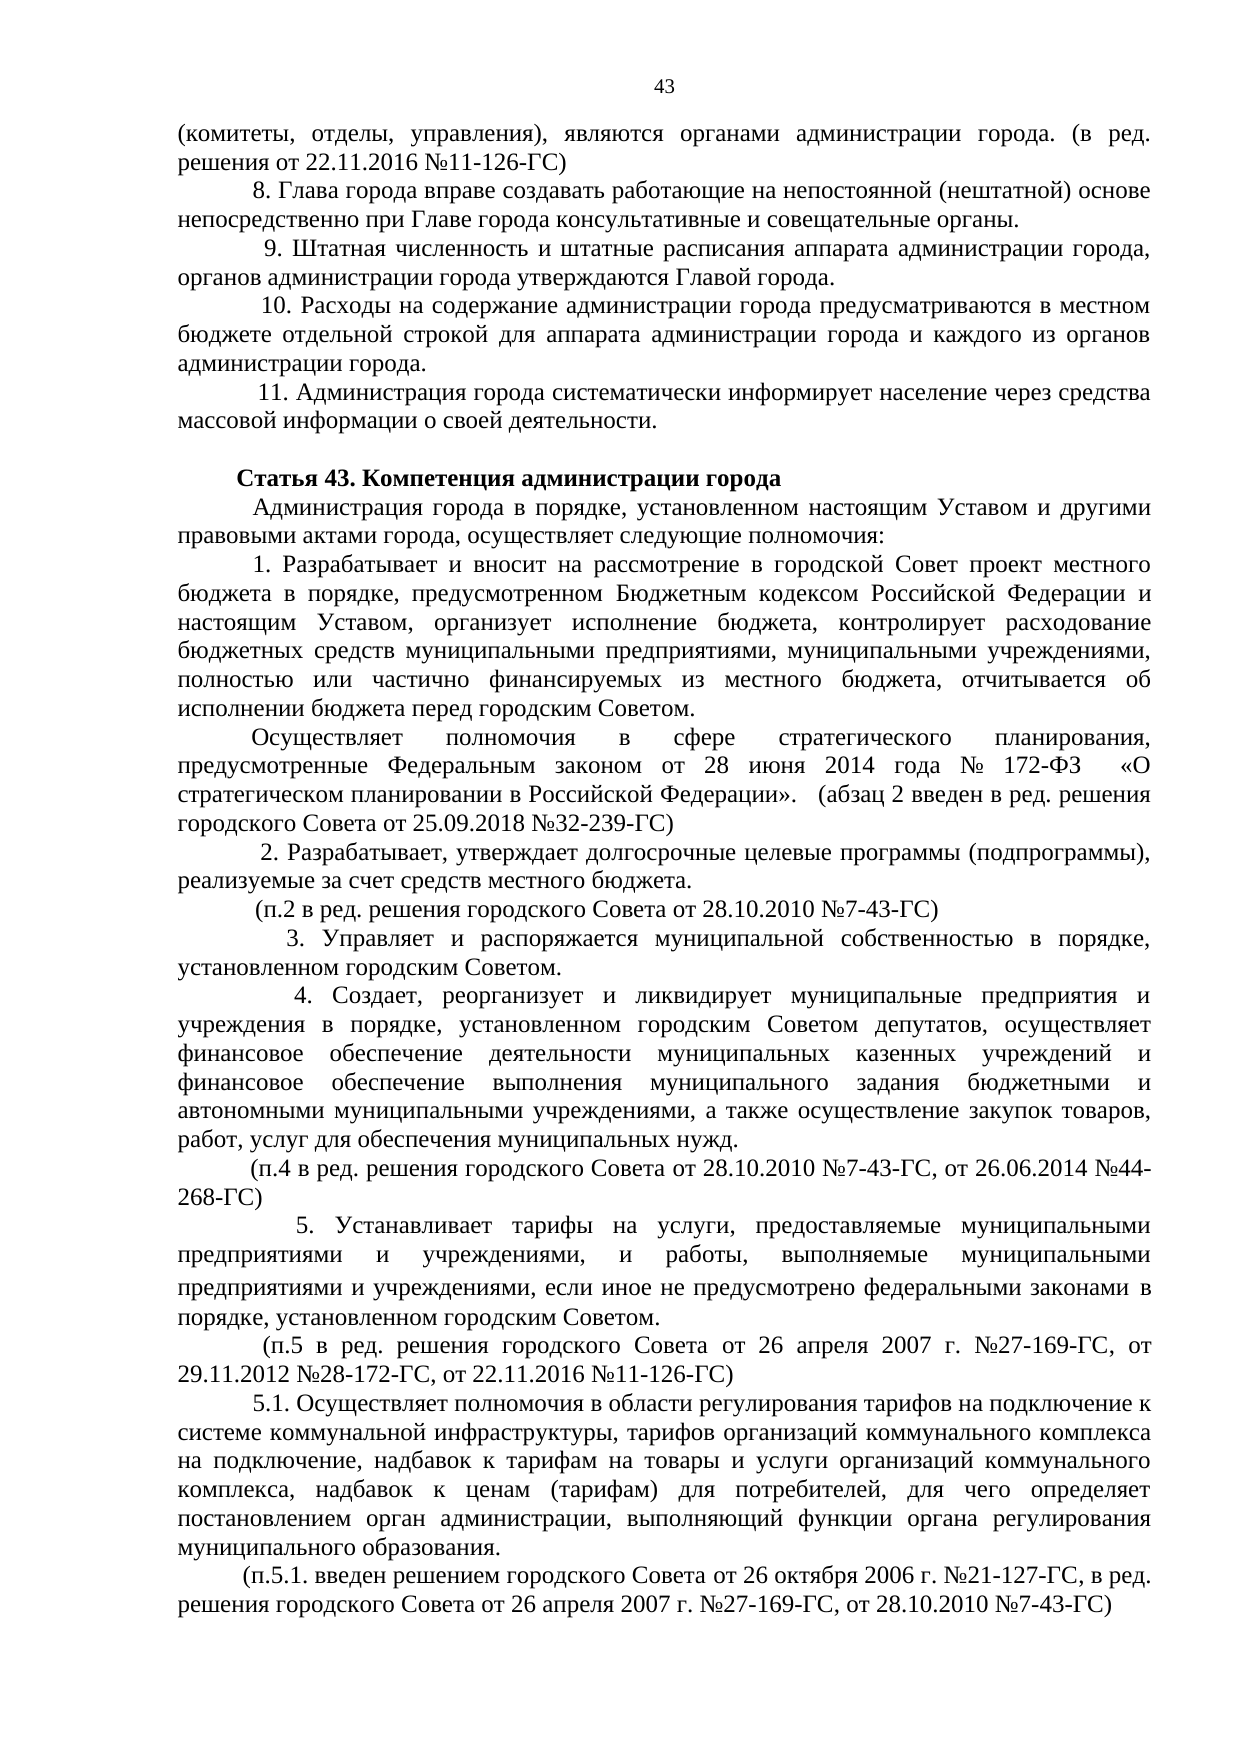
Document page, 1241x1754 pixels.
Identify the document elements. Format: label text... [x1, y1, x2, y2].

text 5.1. Осуществляет полномочия в области регулирования тарифов на подключение к системе коммунальной инфраструктуры, тарифов организаций коммунального комплекса на подключение, надбавок к тарифам на товары и услуги организаций коммунального комплекса, надбавок к ценам (тарифам) для потребителей, для чего определяет постановлением орган администрации, выполняющий функции органа регулирования муниципального образования. [177, 1388, 1152, 1560]
text 10. Расходы на содержание администрации города предусматриваются в местном бюджете отдельной строкой для аппарата администрации города и каждого из органов администрации города. [177, 291, 1152, 377]
text 8. Глава города вправе создавать работающие на непостоянной (нештатной) основе непосредственно при Главе города консультативные и совещательные органы. [177, 176, 1152, 233]
text (п.4 в ред. решения городского Совета от 28.10.2010 №7-43-ГС, от 26.06.2014 №44-268-ГС) [177, 1153, 1152, 1211]
text Осуществляет полномочия в сфере стратегического планирования, предусмотренные Федеральным законом от 28 июня 2014 года № 172-ФЗ «О стратегическом планировании в Российской Федерации». (абзац 2 введен в ред. решения городского Совета от 25.09.2018 №32-239-ГС) [177, 722, 1152, 837]
text (п.5.1. введен решением городского Совета от 26 октября 2006 г. №21-127-ГС, в ред. решения городского Совета от 26 апреля 2007 г. №27-169-ГС, от 28.10.2010 №7-43-ГС) [177, 1560, 1152, 1618]
text 4. Создает, реорганизует и ликвидирует муниципальные предприятия и учреждения в порядке, установленном городским Советом депутатов, осуществляет финансовое обеспечение деятельности муниципальных казенных учреждений и финансовое обеспечение выполнения муниципального задания бюджетными и автономными муниципальными учреждениями, а также осуществление закупок товаров, работ, услуг для обеспечения муниципальных нужд. [177, 981, 1152, 1153]
text (п.5 в ред. решения городского Совета от 26 апреля 2007 г. №27-169-ГС, от 29.11.2012 №28-172-ГС, от 22.11.2016 №11-126-ГС) [177, 1330, 1152, 1388]
text 1. Разрабатывает и вносит на рассмотрение в городской Совет проект местного бюджета в порядке, предусмотренном Бюджетным кодексом Российской Федерации и настоящим Уставом, организует исполнение бюджета, контролирует расходование бюджетных средств муниципальными предприятиями, муниципальными учреждениями, полностью или частично финансируемых из местного бюджета, отчитывается об исполнении бюджета перед городским Советом. [177, 549, 1152, 722]
text Статья 43. Компетенция администрации города [177, 463, 1152, 492]
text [177, 118, 1152, 176]
text 5. Устанавливает тарифы на услуги, предоставляемые муниципальными предприятиями и учреждениями, и работы, выполняемые муниципальными предприятиями и учреждениями, если иное не предусмотрено федеральными законами в порядке, установленном городским Советом. [177, 1211, 1152, 1330]
text 11. Администрация города систематически информирует население через средства массовой информации о своей деятельности. [177, 377, 1152, 434]
text Администрация города в порядке, установленном настоящим Уставом и другими правовыми актами города, осуществляет следующие полномочия: [177, 492, 1152, 549]
text 2. Разрабатывает, утверждает долгосрочные целевые программы (подпрограммы), реализуемые за счет средств местного бюджета. [177, 837, 1152, 894]
text 3. Управляет и распоряжается муниципальной собственностью в порядке, установленном городским Советом. [177, 923, 1152, 981]
text (п.2 в ред. решения городского Совета от 28.10.2010 №7-43-ГС) [177, 894, 1152, 923]
text 9. Штатная численность и штатные расписания аппарата администрации города, органов администрации города утверждаются Главой города. [177, 233, 1152, 291]
